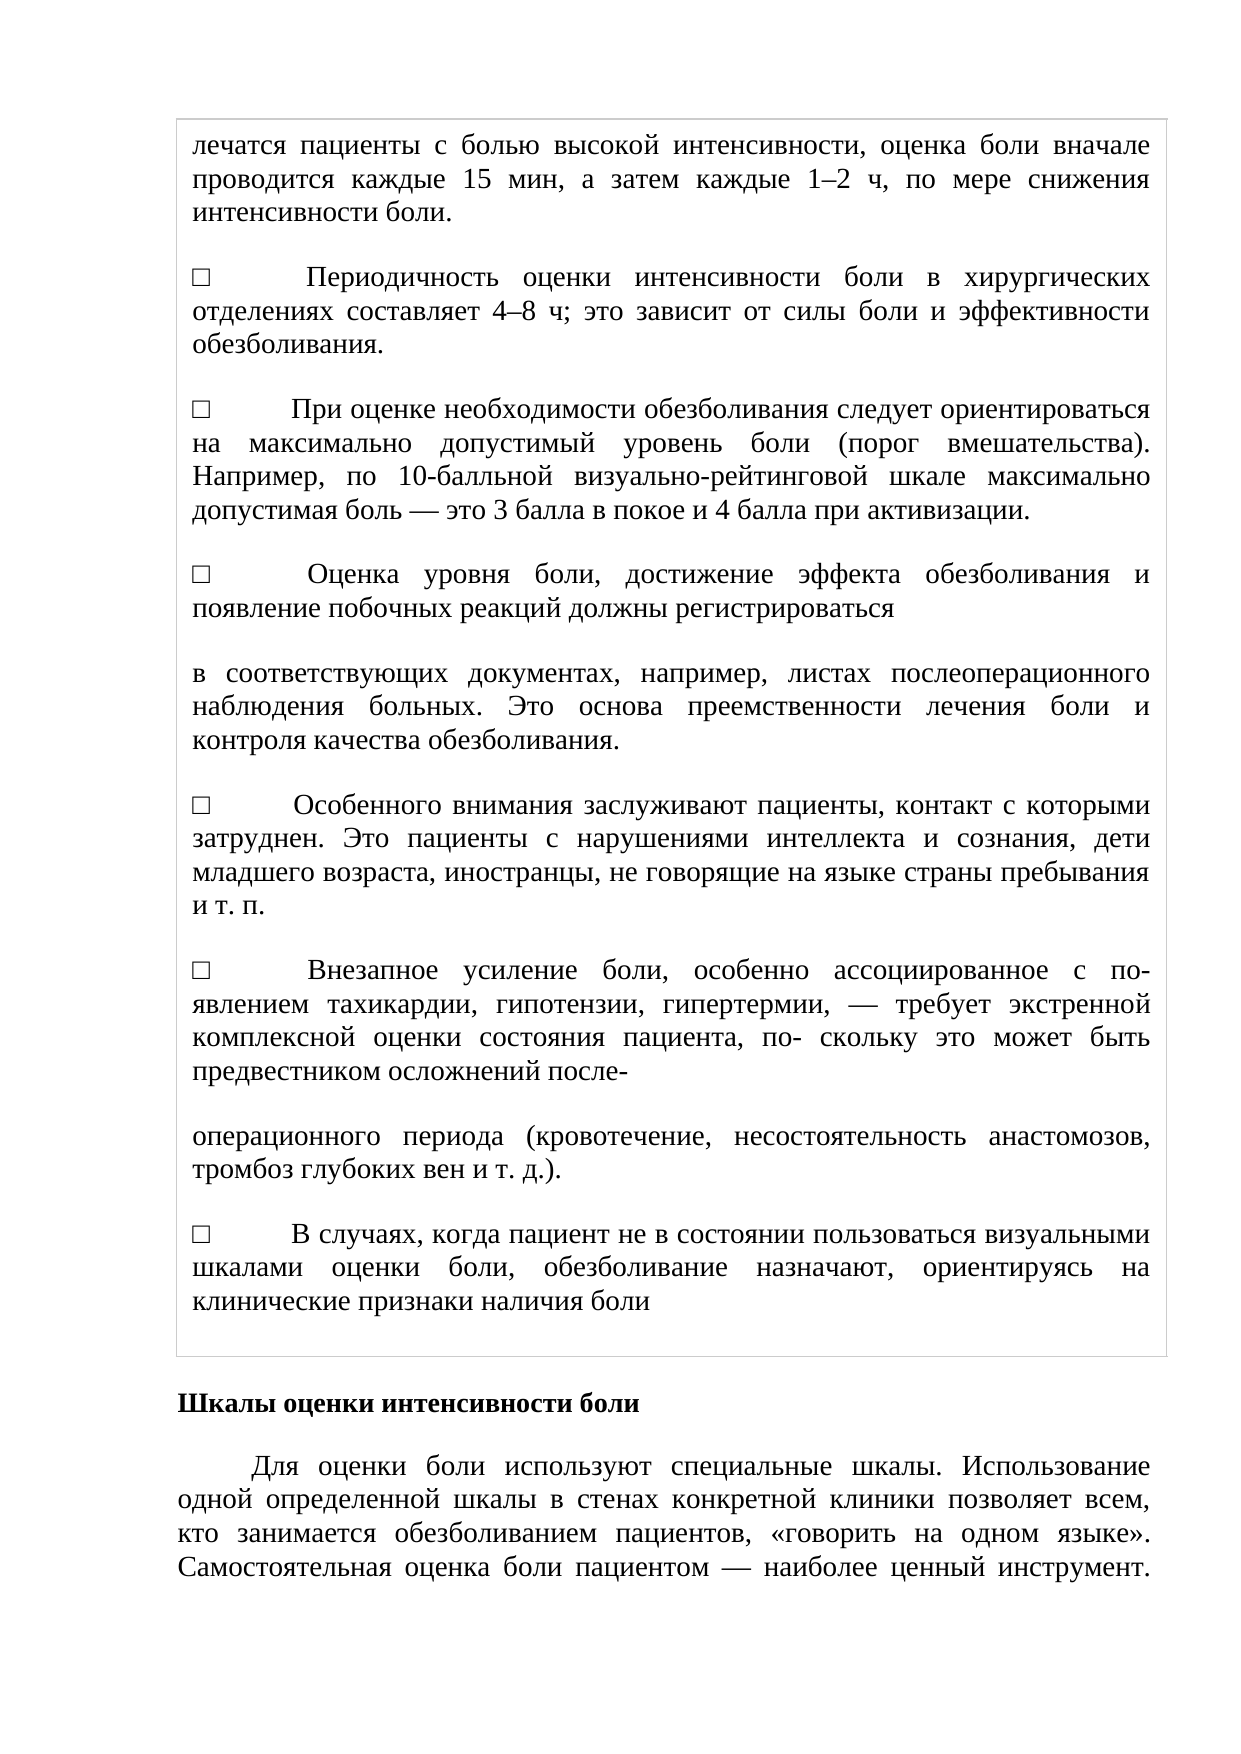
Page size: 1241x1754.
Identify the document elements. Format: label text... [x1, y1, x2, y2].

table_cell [177, 120, 1166, 1356]
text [177, 1448, 1152, 1582]
subtitle Шкалы оценки интенсивности боли [177, 1386, 1152, 1419]
